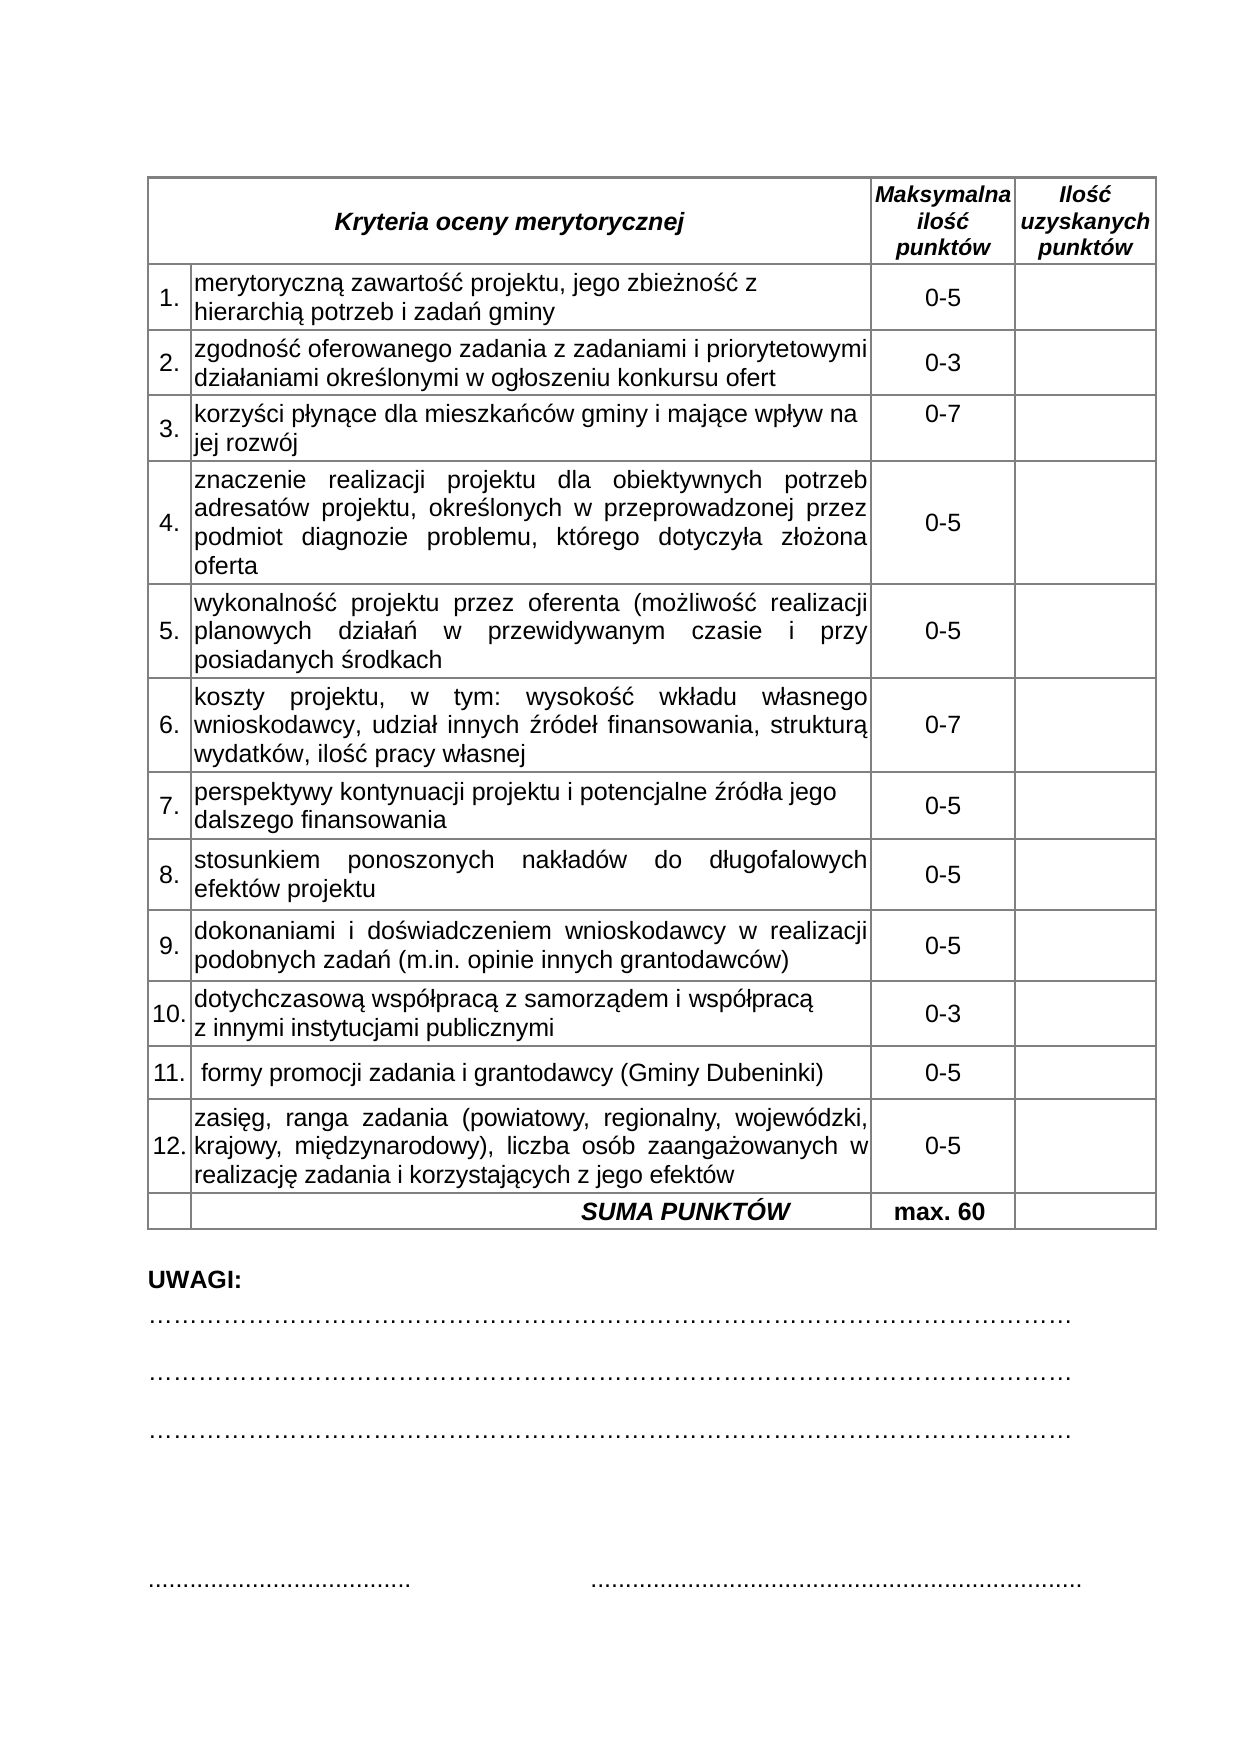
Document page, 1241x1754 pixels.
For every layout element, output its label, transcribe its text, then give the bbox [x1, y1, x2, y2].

text UWAGI: [148, 1265, 1093, 1294]
table_cell 8. [149, 840, 190, 908]
table_cell 3. [149, 396, 190, 459]
table_cell 0-5 [872, 840, 1014, 908]
table_cell dotychczasową współpracą z samorządem i współpracą z innymi instytucjami publicznymi [192, 982, 870, 1045]
table_cell 0-5 [872, 1100, 1014, 1192]
table_cell [1016, 982, 1155, 1045]
table_cell 0-5 [872, 1047, 1014, 1097]
table_cell 12. [149, 1100, 190, 1192]
table_cell 0-5 [872, 585, 1014, 677]
text ……………………………………………………………………………………………………………………………………………………………………………………………………………………………………………………………………………………………………… [148, 1300, 1093, 1443]
table_cell stosunkiem ponoszonych nakładów do długofalowych efektów projektu [192, 840, 870, 908]
table_cell perspektywy kontynuacji projektu i potencjalne źródła jego dalszego finansowania [192, 773, 870, 838]
table_cell 4. [149, 462, 190, 582]
table_cell formy promocji zadania i grantodawcy (Gminy Dubeninki) [192, 1047, 870, 1097]
table_cell [1016, 679, 1155, 771]
table_cell koszty projektu, w tym: wysokość wkładu własnego wnioskodawcy, udział innych źródeł finansowania, strukturą wydatków, ilość pracy własnej [192, 679, 870, 771]
table_cell zgodność oferowanego zadania z zadaniami i priorytetowymi działaniami określonymi w ogłoszeniu konkursu ofert [192, 331, 870, 394]
table_cell [1016, 773, 1155, 838]
table_cell 0-5 [872, 773, 1014, 838]
table_cell 0-3 [872, 331, 1014, 394]
table_header Kryteria oceny merytorycznej [149, 179, 870, 263]
table_cell 2. [149, 331, 190, 394]
table_cell wykonalność projektu przez oferenta (możliwość realizacji planowych działań w przewidywanym czasie i przy posiadanych środkach [192, 585, 870, 677]
table_cell SUMA PUNKTÓW [192, 1194, 870, 1228]
table_cell 5. [149, 585, 190, 677]
table_cell 7. [149, 773, 190, 838]
table_cell 11. [149, 1047, 190, 1097]
table_cell 6. [149, 679, 190, 771]
table_cell dokonaniami i doświadczeniem wnioskodawcy w realizacji podobnych zadań (m.in. opinie innych grantodawców) [192, 911, 870, 979]
table_cell [1016, 840, 1155, 908]
table_cell 0-5 [872, 265, 1014, 329]
table_cell zasięg, ranga zadania (powiatowy, regionalny, wojewódzki, krajowy, międzynarodowy), liczba osób zaangażowanych w realizację zadania i korzystających z jego efektów [192, 1100, 870, 1192]
table_cell 9. [149, 911, 190, 979]
table_cell [1016, 1047, 1155, 1097]
table_cell max. 60 [872, 1194, 1014, 1228]
table_cell 10. [149, 982, 190, 1045]
table_cell 0-5 [872, 911, 1014, 979]
table_cell 0-7 [872, 396, 1014, 459]
table_cell 1. [149, 265, 190, 329]
table_header Ilość uzyskanych punktów [1016, 179, 1155, 263]
table_cell 0-3 [872, 982, 1014, 1045]
table_cell 0-5 [872, 462, 1014, 582]
table_cell [1016, 1100, 1155, 1192]
table_cell [1016, 331, 1155, 394]
table_cell korzyści płynące dla mieszkańców gminy i mające wpływ na jej rozwój [192, 396, 870, 459]
table_cell merytoryczną zawartość projektu, jego zbieżność z hierarchią potrzeb i zadań gminy [192, 265, 870, 329]
table_cell [149, 1194, 190, 1228]
table_cell [1016, 462, 1155, 582]
table_cell [1016, 911, 1155, 979]
table_cell [1016, 265, 1155, 329]
table_header Maksymalna ilość punktów [872, 179, 1014, 263]
table_cell [1016, 396, 1155, 459]
table_cell [1016, 1194, 1155, 1228]
table_cell [1016, 585, 1155, 677]
table_cell 0-7 [872, 679, 1014, 771]
table_cell znaczenie realizacji projektu dla obiektywnych potrzeb adresatów projektu, określonych w przeprowadzonej przez podmiot diagnozie problemu, którego dotyczyła złożona oferta [192, 462, 870, 582]
text ...................................... ....................................................................... [148, 1564, 1093, 1593]
